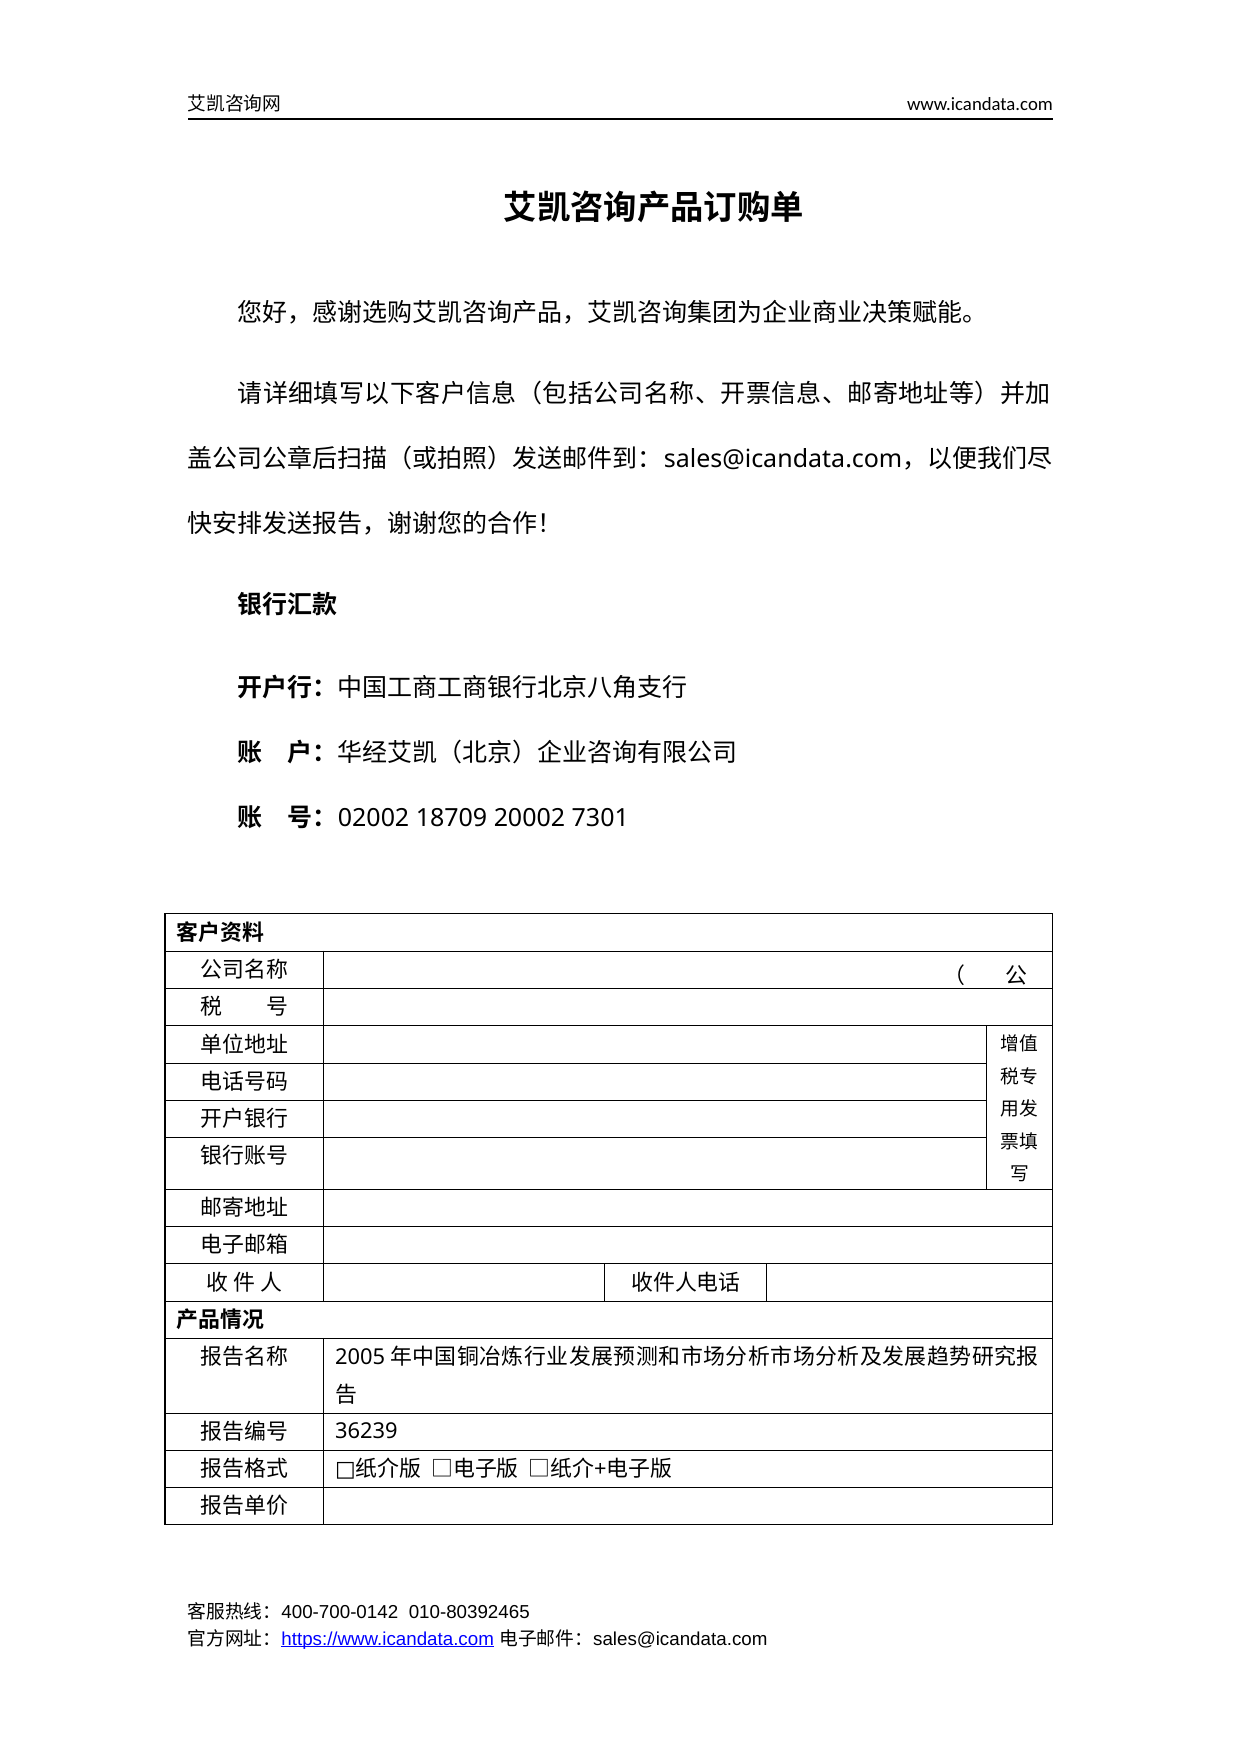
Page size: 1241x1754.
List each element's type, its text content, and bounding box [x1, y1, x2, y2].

table_cell [324, 1264, 604, 1301]
table_cell 报告名称 [166, 1339, 323, 1412]
table_cell 银行账号 [166, 1138, 323, 1189]
table_cell 产品情况 [166, 1302, 1052, 1338]
table_cell [324, 1227, 1052, 1263]
table_cell 报告编号 [166, 1414, 323, 1450]
text 开户行：中国工商工商银行北京八角支行 [187, 653, 1053, 718]
table_cell 36239 [324, 1414, 1052, 1450]
table_cell 收件人电话 [605, 1264, 766, 1301]
table_cell 单位地址 [166, 1026, 323, 1062]
table_header 客户资料 [166, 914, 1052, 951]
table_cell [324, 1488, 1052, 1524]
text 艾凯咨询产品订购单 [187, 172, 1053, 237]
table_cell [324, 1026, 986, 1062]
table_cell 税 号 [166, 989, 323, 1025]
table_cell 公司名称 [166, 952, 323, 988]
text 银行汇款 [187, 570, 1053, 635]
table_cell 收 件 人 [166, 1264, 323, 1301]
table_cell 电话号码 [166, 1064, 323, 1100]
text 您好，感谢选购艾凯咨询产品，艾凯咨询集团为企业商业决策赋能。 [187, 278, 1053, 343]
text 请详细填写以下客户信息（包括公司名称、开票信息、邮寄地址等）并加盖公司公章后扫描（或拍照）发送邮件到：sales@icandata.com，以便我们尽快安排发送报告，谢谢您的合作！ [187, 359, 1053, 554]
table_cell [324, 952, 1052, 988]
table_cell 开户银行 [166, 1101, 323, 1137]
table_cell 报告单价 [166, 1488, 323, 1524]
table_cell 电子邮箱 [166, 1227, 323, 1263]
table_cell [767, 1264, 1052, 1301]
table_cell 增值税专用发票填写 [987, 1026, 1052, 1189]
table_cell 2005年中国铜冶炼行业发展预测和市场分析市场分析及发展趋势研究报告 [324, 1339, 1052, 1412]
table_cell [324, 1101, 986, 1137]
table_cell □纸介版 □电子版 □纸介+电子版 [324, 1451, 1052, 1487]
table_cell [324, 1190, 1052, 1226]
text 账 号：02002 18709 20002 7301 [187, 783, 1053, 848]
table_cell 邮寄地址 [166, 1190, 323, 1226]
table_cell [324, 989, 1052, 1025]
table_cell [324, 1138, 986, 1189]
table_cell 报告格式 [166, 1451, 323, 1487]
table_cell [324, 1064, 986, 1100]
text 账 户：华经艾凯（北京）企业咨询有限公司 [187, 718, 1053, 783]
